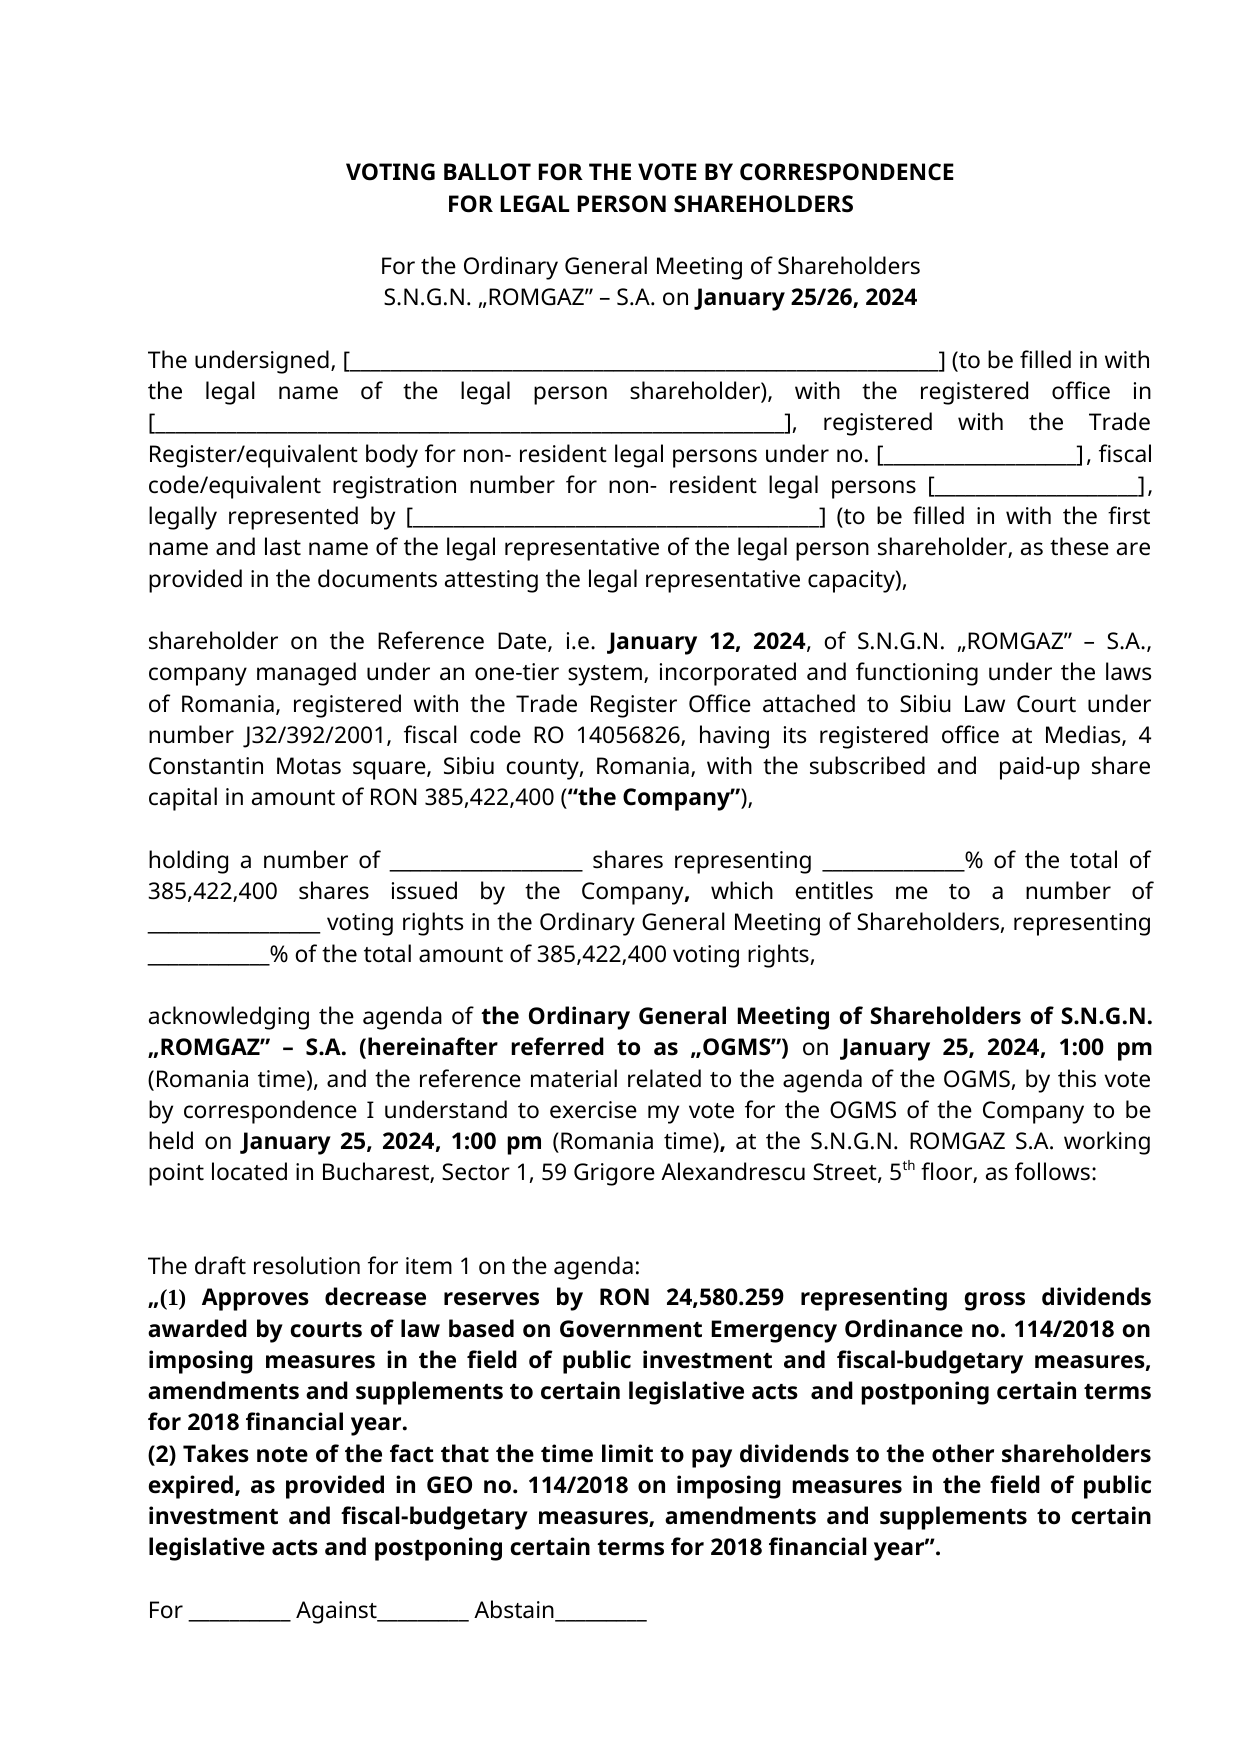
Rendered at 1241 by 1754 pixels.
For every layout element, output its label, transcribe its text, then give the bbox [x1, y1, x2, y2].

text (2) Takes note of the fact that the time limit to pay dividends to the other shareholders expired, as provided in GEO no. 114/2018 on imposing measures in the field of public investment and fiscal-budgetary measures, amendments and supplements to certain legislative acts and postponing certain terms for 2018 financial year”. [148, 1437, 1153, 1562]
text For the Ordinary General Meeting of Shareholders [148, 250, 1153, 281]
text S.N.G.N. „ROMGAZ” – S.A. on January 25/26, 2024 [148, 281, 1153, 312]
text FOR LEGAL PERSON SHAREHOLDERS [148, 187, 1153, 219]
text holding a number of ___________________ shares representing ______________% of the total of 385,422,400 shares issued by the Company, which entitles me to a number of _________________ voting rights in the Ordinary General Meeting of Shareholders, representing ____________% of the total amount of 385,422,400 voting rights, [148, 844, 1153, 969]
text shareholder on the Reference Date, i.e. January 12, 2024, of S.N.G.N. „ROMGAZ” – S.A., company managed under an one-tier system, incorporated and functioning under the laws of Romania, registered with the Trade Register Office attached to Sibiu Law Court under number J32/392/2001, fiscal code RO 14056826, having its registered office at Medias, 4 Constantin Motas square, Sibiu county, Romania, with the subscribed and paid-up share capital in amount of RON 385,422,400 (“the Company”), [148, 625, 1153, 812]
text The draft resolution for item 1 on the agenda: [148, 1250, 1153, 1281]
text acknowledging the agenda of the Ordinary General Meeting of Shareholders of S.N.G.N. „ROMGAZ” – S.A. (hereinafter referred to as „OGMS”) on January 25, 2024, 1:00 pm (Romania time), and the reference material related to the agenda of the OGMS, by this vote by correspondence I understand to exercise my vote for the OGMS of the Company to be held on January 25, 2024, 1:00 pm (Romania time), at the S.N.G.N. ROMGAZ S.A. working point located in Bucharest, Sector 1, 59 Grigore Alexandrescu Street, 5th floor, as follows: [148, 1000, 1153, 1187]
text „(1) Approves decrease reserves by RON 24,580.259 representing gross dividends awarded by courts of law based on Government Emergency Ordinance no. 114/2018 on imposing measures in the field of public investment and fiscal-budgetary measures, amendments and supplements to certain legislative acts and postponing certain terms for 2018 financial year. [148, 1281, 1153, 1437]
text VOTING BALLOT FOR THE VOTE BY CORRESPONDENCE [148, 156, 1153, 187]
text For __________ Against_________ Abstain_________ [148, 1594, 1153, 1625]
text The undersigned, [__________________________________________________________] (to be filled in with the legal name of the legal person shareholder), with the registered office in [______________________________________________________________], registered with the Trade Register/equivalent body for non- resident legal persons under no. [___________________], fiscal code/equivalent registration number for non- resident legal persons [____________________], legally represented by [________________________________________] (to be filled in with the first name and last name of the legal representative of the legal person shareholder, as these are provided in the documents attesting the legal representative capacity), [148, 344, 1153, 594]
